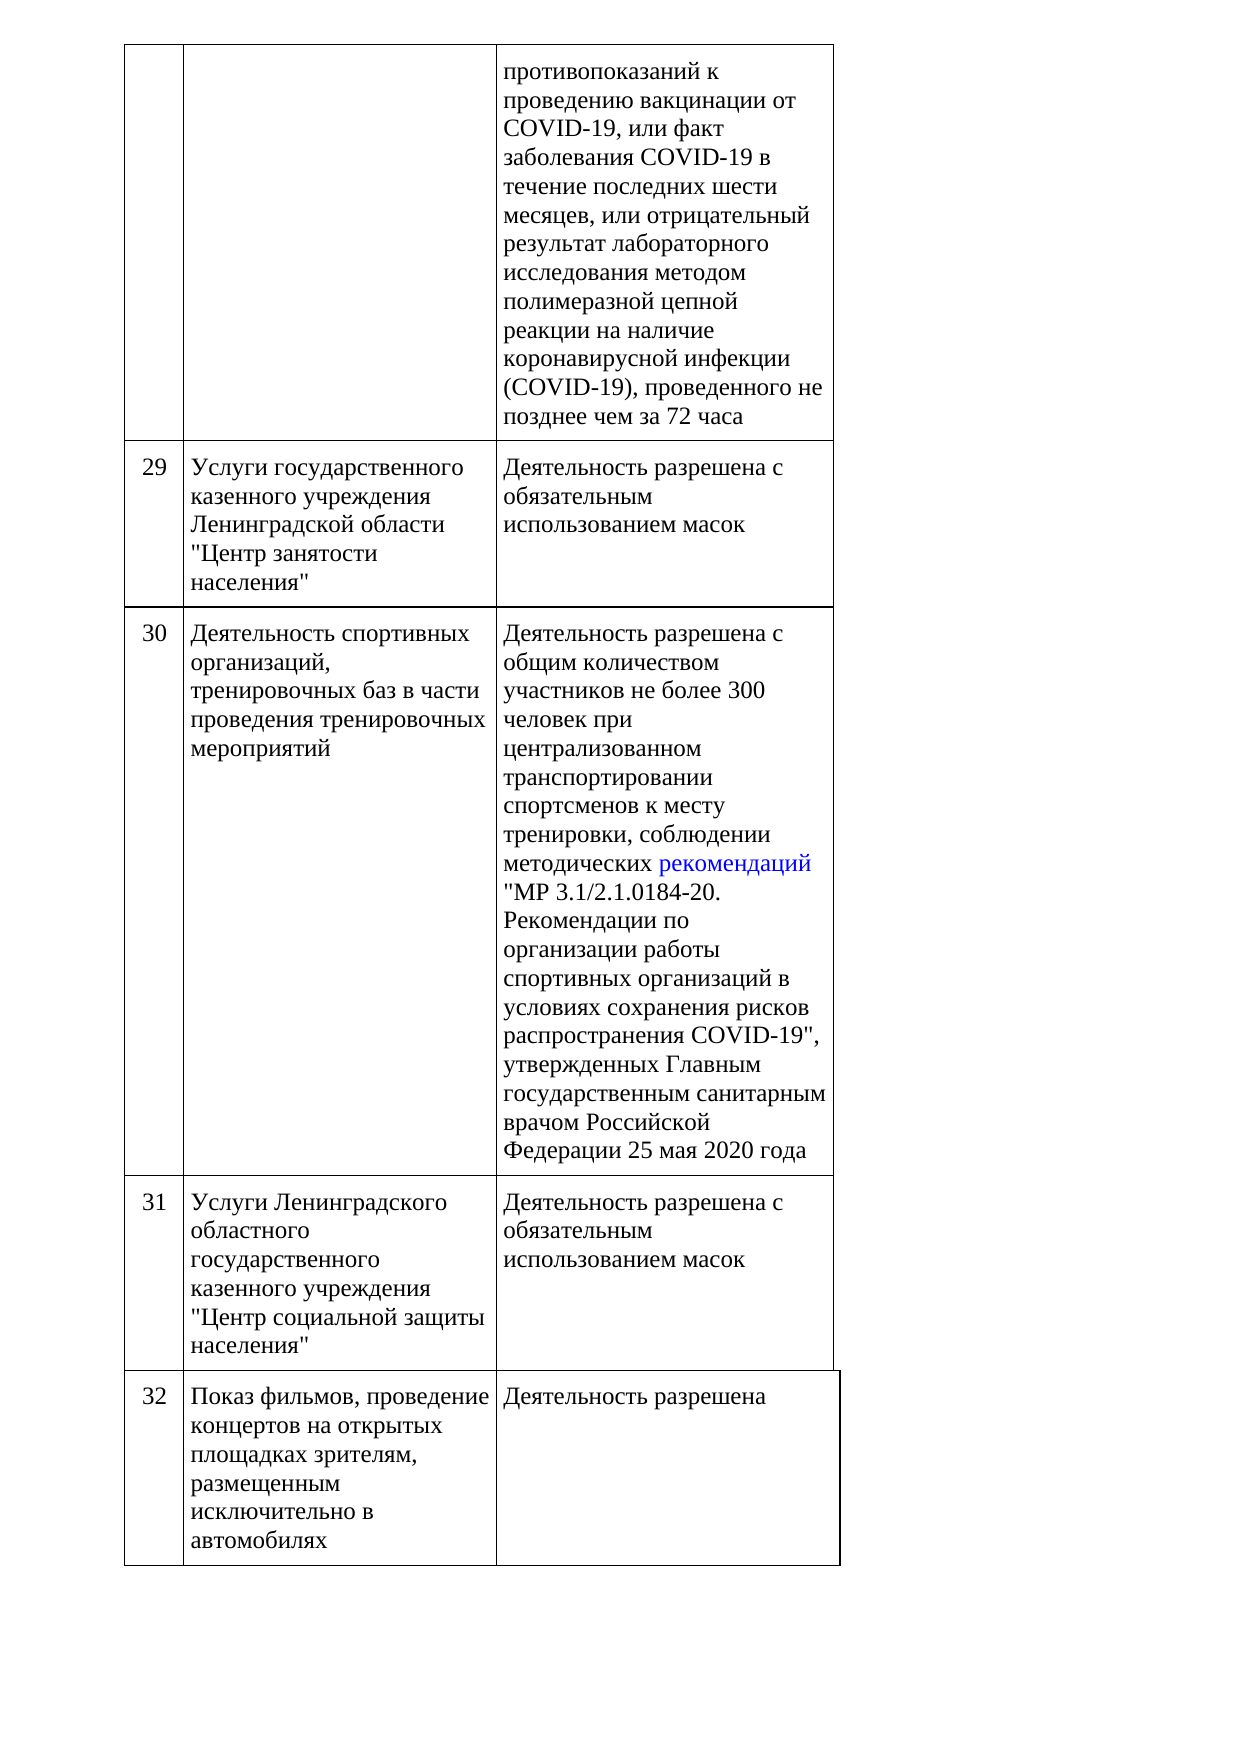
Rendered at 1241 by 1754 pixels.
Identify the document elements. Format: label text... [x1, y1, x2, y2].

table_cell Деятельность разрешена с обязательным использованием масок [497, 1176, 833, 1370]
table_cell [497, 45, 833, 440]
table_cell 32 [125, 1371, 183, 1564]
table_cell Показ фильмов, проведение концертов на открытых площадках зрителям, размещенным исключительно в автомобилях [184, 1371, 496, 1564]
table_cell Деятельность разрешена с обязательным использованием масок [497, 441, 833, 606]
table_cell 28 [125, 45, 183, 440]
table_cell Деятельность разрешена [497, 1371, 839, 1564]
table_cell Деятельность разрешена с общим количеством участников не более 300 человек при централизованном транспортировании спортсменов к месту тренировки, соблюдении методических рекомендаций "МР 3.1/2.1.0184-20. Рекомендации по организации работы спортивных организаций в условиях сохранения рисков распространения COVID-19", утвержденных Главным государственным санитарным врачом Российской Федерации 25 мая 2020 года [497, 608, 833, 1175]
table_cell Услуги Ленинградского областного государственного казенного учреждения "Центр социальной защиты населения" [184, 1176, 496, 1370]
table_cell 29 [125, 441, 183, 606]
table_cell 30 [125, 608, 183, 1175]
table_cell 31 [125, 1176, 183, 1370]
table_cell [184, 45, 496, 440]
table_cell Деятельность спортивных организаций, тренировочных баз в части проведения тренировочных мероприятий [184, 608, 496, 1175]
table_cell Услуги государственного казенного учреждения Ленинградской области "Центр занятости населения" [184, 441, 496, 606]
